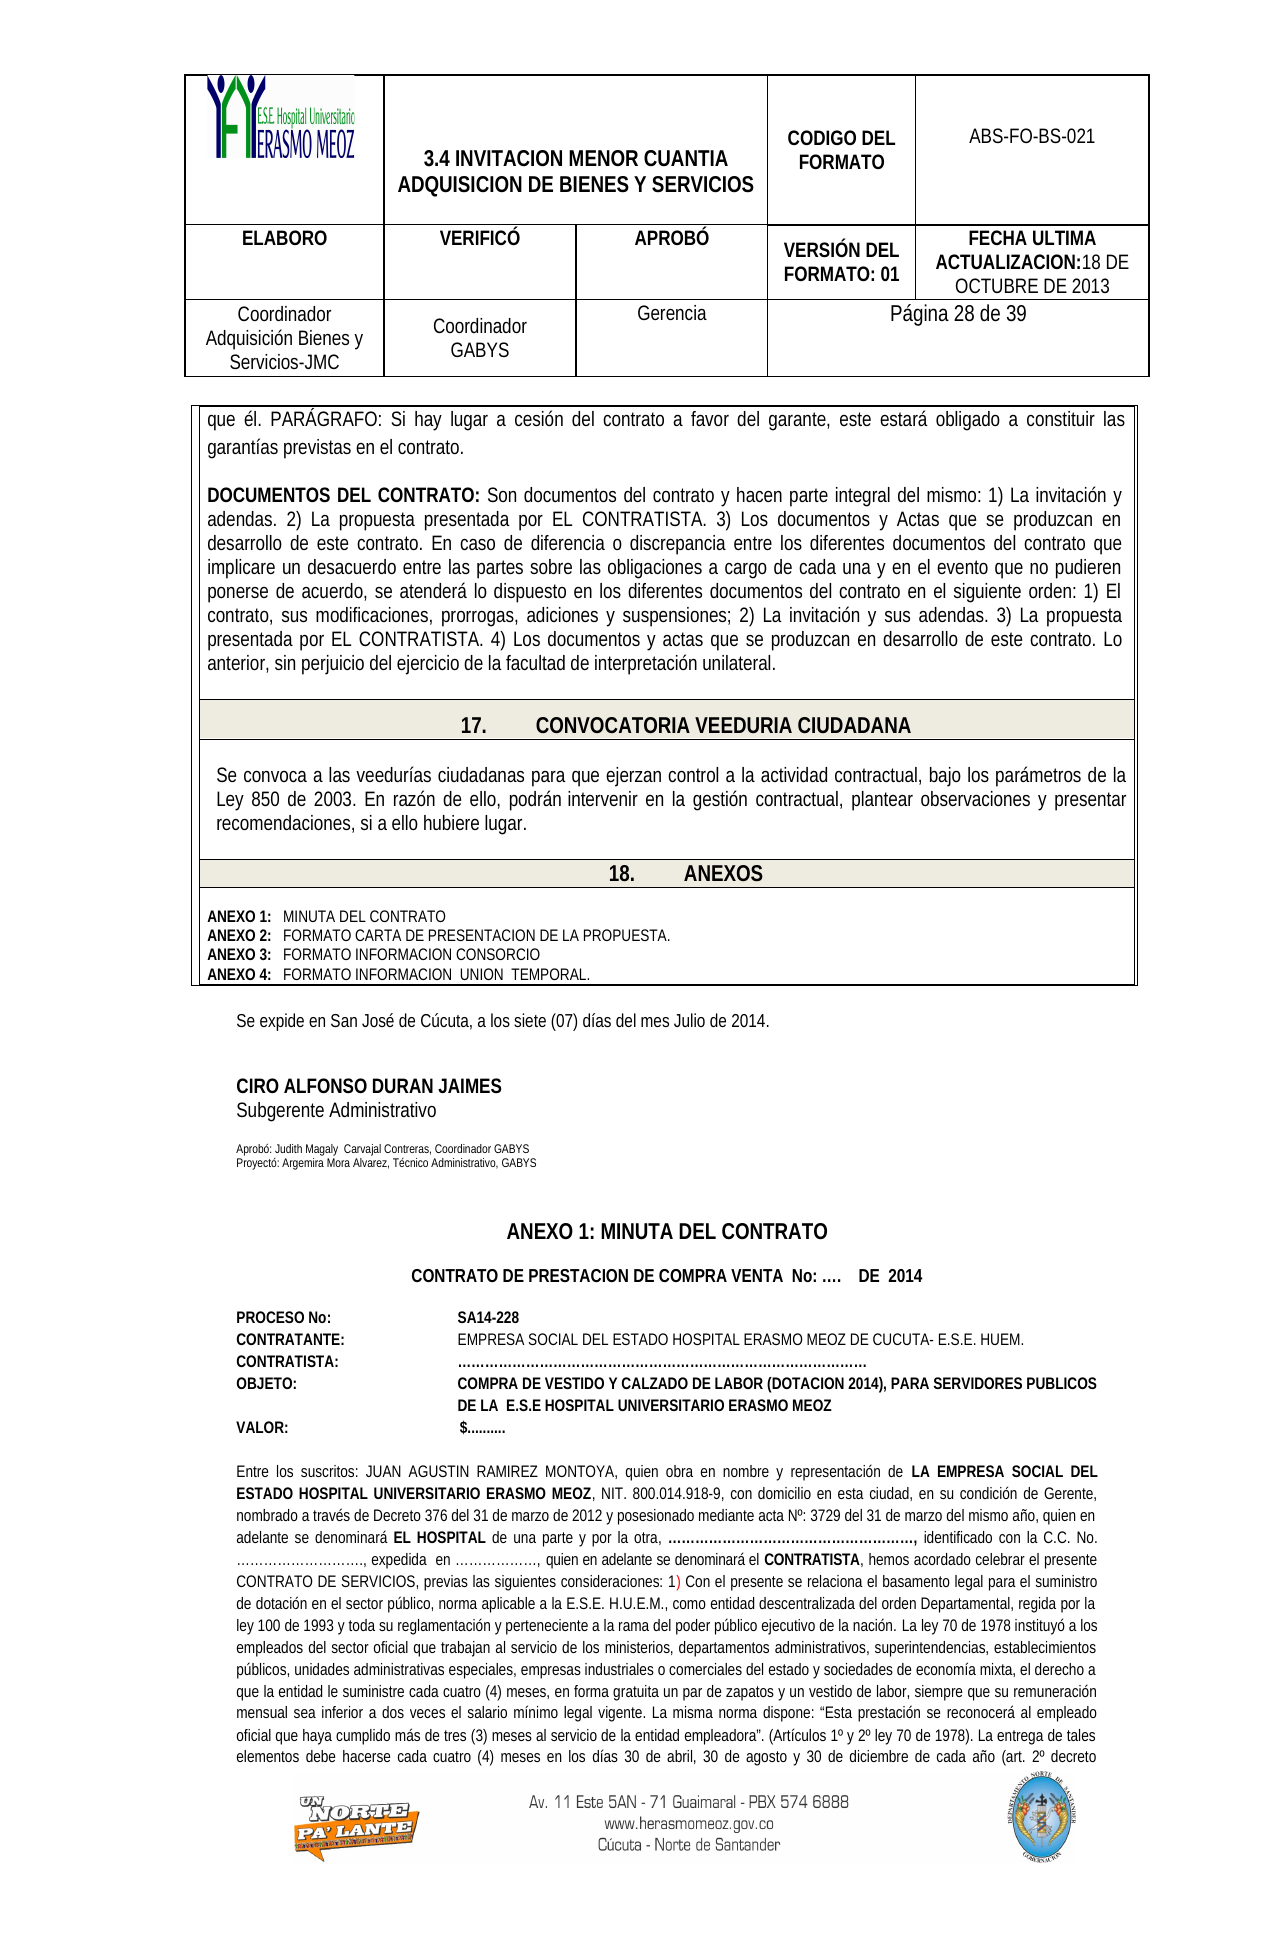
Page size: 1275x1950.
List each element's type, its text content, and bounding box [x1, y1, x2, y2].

text CIRO ALFONSO DURAN JAIMES [236, 1074, 1098, 1098]
text Proyectó: Argemira Mora Alvarez, Técnico Administrativo, GABYS [236, 1156, 1098, 1170]
table_cell [200, 407, 1134, 699]
text Subgerente Administrativo [236, 1098, 1098, 1122]
text PROCESO No: SA14-228 [236, 1308, 1098, 1327]
text Aprobó: Judith Magaly Carvajal Contreras, Coordinador GABYS [236, 1141, 1098, 1156]
text Se expide en San José de Cúcuta, a los siete (07) días del mes Julio de 2014. [236, 1010, 1098, 1031]
text VALOR: $.......... [236, 1418, 1098, 1437]
text OBJETO: COMPRA DE VESTIDO Y CALZADO DE LABOR (DOTACION 2014), PARA SERVIDORES PUBLICOS DE LA E.S.E HOSPITAL UNIVERSITARIO ERASMO MEOZ [236, 1374, 1098, 1415]
text ANEXO 1: MINUTA DEL CONTRATO [236, 1218, 1098, 1244]
picture [207, 75, 355, 158]
text CONTRATANTE: EMPRESA SOCIAL DEL ESTADO HOSPITAL ERASMO MEOZ DE CUCUTA- E.S.E. HUEM. [236, 1330, 1098, 1349]
table_cell [192, 406, 199, 985]
text CONTRATO DE PRESTACION DE COMPRA VENTA No: …. DE 2014 [236, 1265, 1098, 1287]
picture [292, 1771, 1076, 1863]
text CONTRATISTA: ……………………………………………………………………………… [236, 1352, 1098, 1371]
table_cell [200, 888, 1134, 984]
